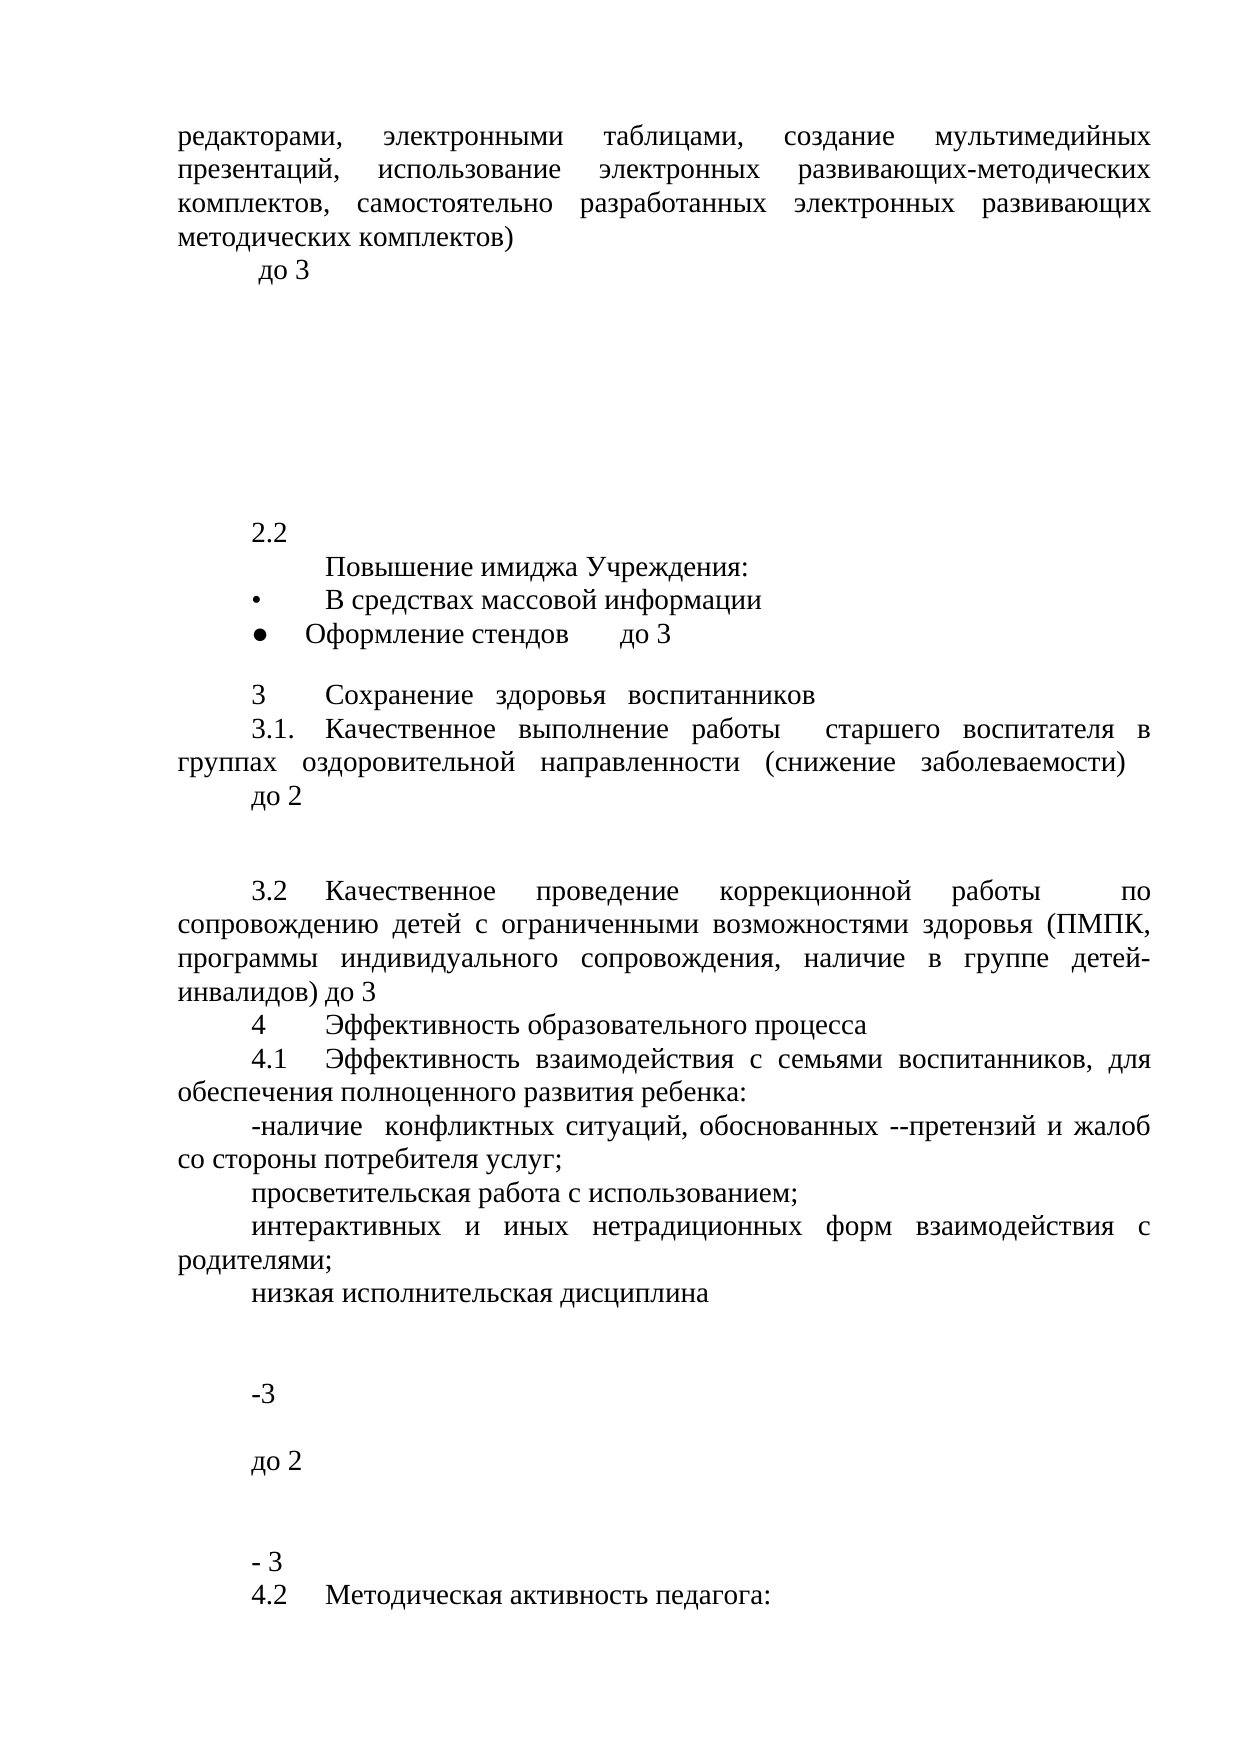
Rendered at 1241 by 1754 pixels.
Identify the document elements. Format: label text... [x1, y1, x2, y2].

text 4.1 Эффективность взаимодействия с семьями воспитанников, для обеспечения полноценного развития ребенка: [177, 1041, 1152, 1108]
text интерактивных и иных нетрадиционных форм взаимодействия с родителями; [177, 1208, 1152, 1276]
text 4 Эффективность образовательного процесса [177, 1007, 1152, 1041]
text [177, 118, 1152, 252]
text 3.1. Качественное выполнение работы старшего воспитателя в группах оздоровительной направленности (снижение заболеваемости) до 2 [177, 711, 1152, 811]
text 3 Сохранение здоровья воспитанников [177, 677, 1152, 711]
text 4.2 Методическая активность педагога: [177, 1577, 1152, 1611]
text Повышение имиджа Учреждения: [177, 549, 1152, 582]
text до 2 [177, 1443, 1152, 1477]
text 2.2 [177, 515, 1152, 549]
text просветительская работа с использованием; [177, 1175, 1152, 1208]
text 3.2 Качественное проведение коррекционной работы по сопровождению детей с ограниченными возможностями здоровья (ПМПК, программы индивидуального сопровождения, наличие в группе детей-инвалидов) до 3 [177, 873, 1152, 1007]
text низкая исполнительская дисциплина [177, 1276, 1152, 1309]
text до 3 [177, 252, 1152, 286]
text -3 [177, 1376, 1152, 1410]
text ● Оформление стендов до 3 [177, 616, 1152, 649]
text - 3 [177, 1544, 1152, 1577]
text • В средствах массовой информации [177, 582, 1152, 616]
text -наличие конфликтных ситуаций, обоснованных --претензий и жалоб со стороны потребителя услуг; [177, 1108, 1152, 1175]
